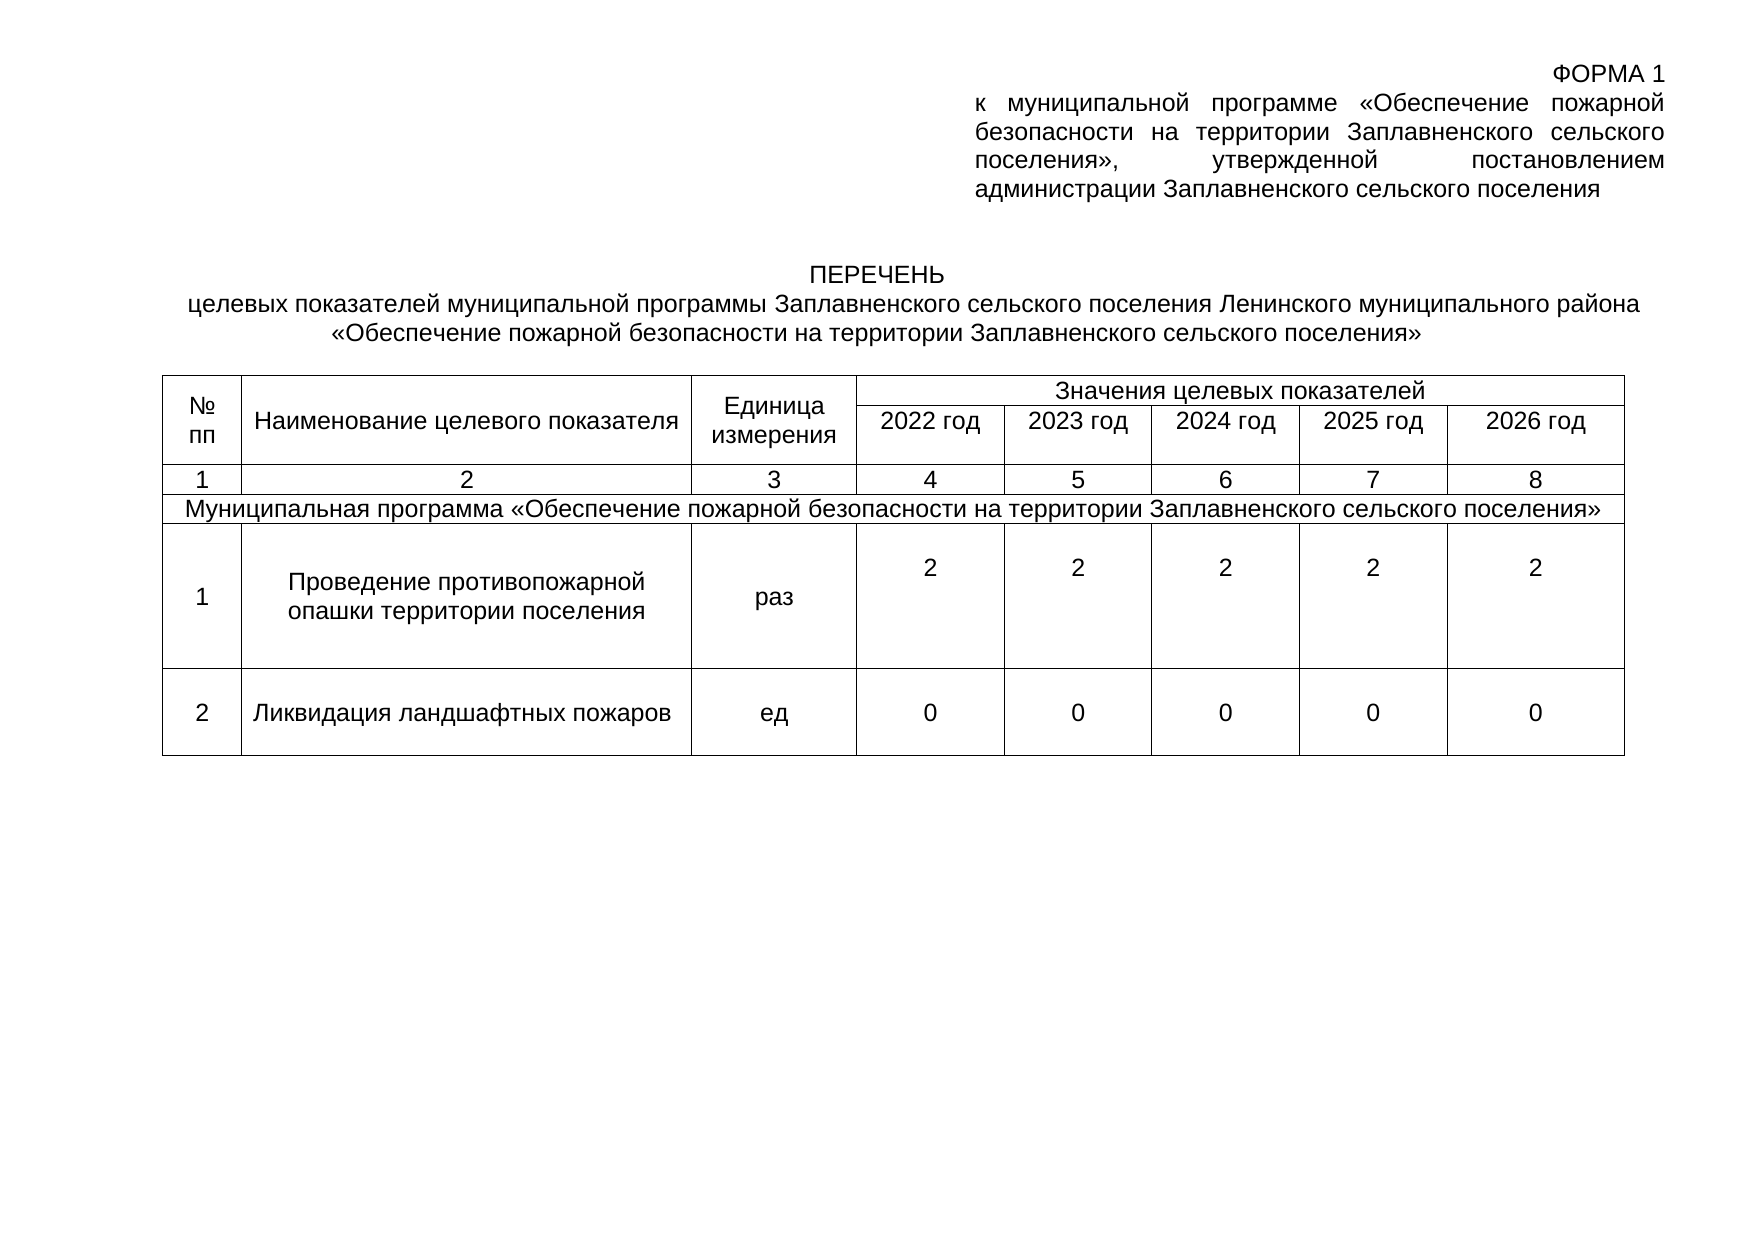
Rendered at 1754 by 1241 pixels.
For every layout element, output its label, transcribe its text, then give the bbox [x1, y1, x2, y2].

table_header Единица измерения [692, 376, 856, 464]
table_cell 1 [163, 524, 241, 668]
table_cell Муниципальная программа «Обеспечение пожарной безопасности на территории Заплавненского сельского поселения» [163, 495, 1624, 523]
table_cell 6 [1152, 465, 1299, 493]
table_cell 2024 год [1152, 406, 1299, 464]
text ФОРМА 1 [989, 59, 1665, 88]
table_cell 2023 год [1005, 406, 1151, 464]
table_cell 0 [1448, 669, 1624, 755]
table_cell 0 [1005, 669, 1151, 755]
table_cell 2022 год [857, 406, 1004, 464]
table_cell 7 [1300, 465, 1447, 493]
table_cell раз [692, 524, 856, 668]
table_header № пп [163, 376, 241, 464]
table_cell 0 [1300, 669, 1447, 755]
table_cell 2 [1300, 524, 1447, 668]
table_cell 5 [1005, 465, 1151, 493]
table_cell Проведение противопожарной опашки территории поселения [242, 524, 691, 668]
table_cell 2026 год [1448, 406, 1624, 464]
table_cell 2 [163, 669, 241, 755]
table_cell 3 [692, 465, 856, 493]
table_cell 2025 год [1300, 406, 1447, 464]
table_header Значения целевых показателей [857, 376, 1624, 405]
table_cell 0 [857, 669, 1004, 755]
table_cell 4 [857, 465, 1004, 493]
table_cell 0 [1152, 669, 1299, 755]
table_cell 2 [1448, 524, 1624, 668]
text целевых показателей муниципальной программы Заплавненского сельского поселения Ленинского муниципального района «Обеспечение пожарной безопасности на территории Заплавненского сельского поселения» [89, 289, 1665, 347]
table_cell 2 [1152, 524, 1299, 668]
table_cell 2 [1005, 524, 1151, 668]
table_header Наименование целевого показателя [242, 376, 691, 464]
text ПЕРЕЧЕНЬ [89, 260, 1665, 289]
table_cell 2 [242, 465, 691, 493]
text к муниципальной программе «Обеспечение пожарной безопасности на территории Заплавненского сельского поселения», утвержденной постановлением администрации Заплавненского сельского поселения [974, 88, 1665, 203]
table_cell ед [692, 669, 856, 755]
table_cell 1 [163, 465, 241, 493]
table_cell 8 [1448, 465, 1624, 493]
table_cell Ликвидация ландшафтных пожаров [242, 669, 691, 755]
table_cell 2 [857, 524, 1004, 668]
